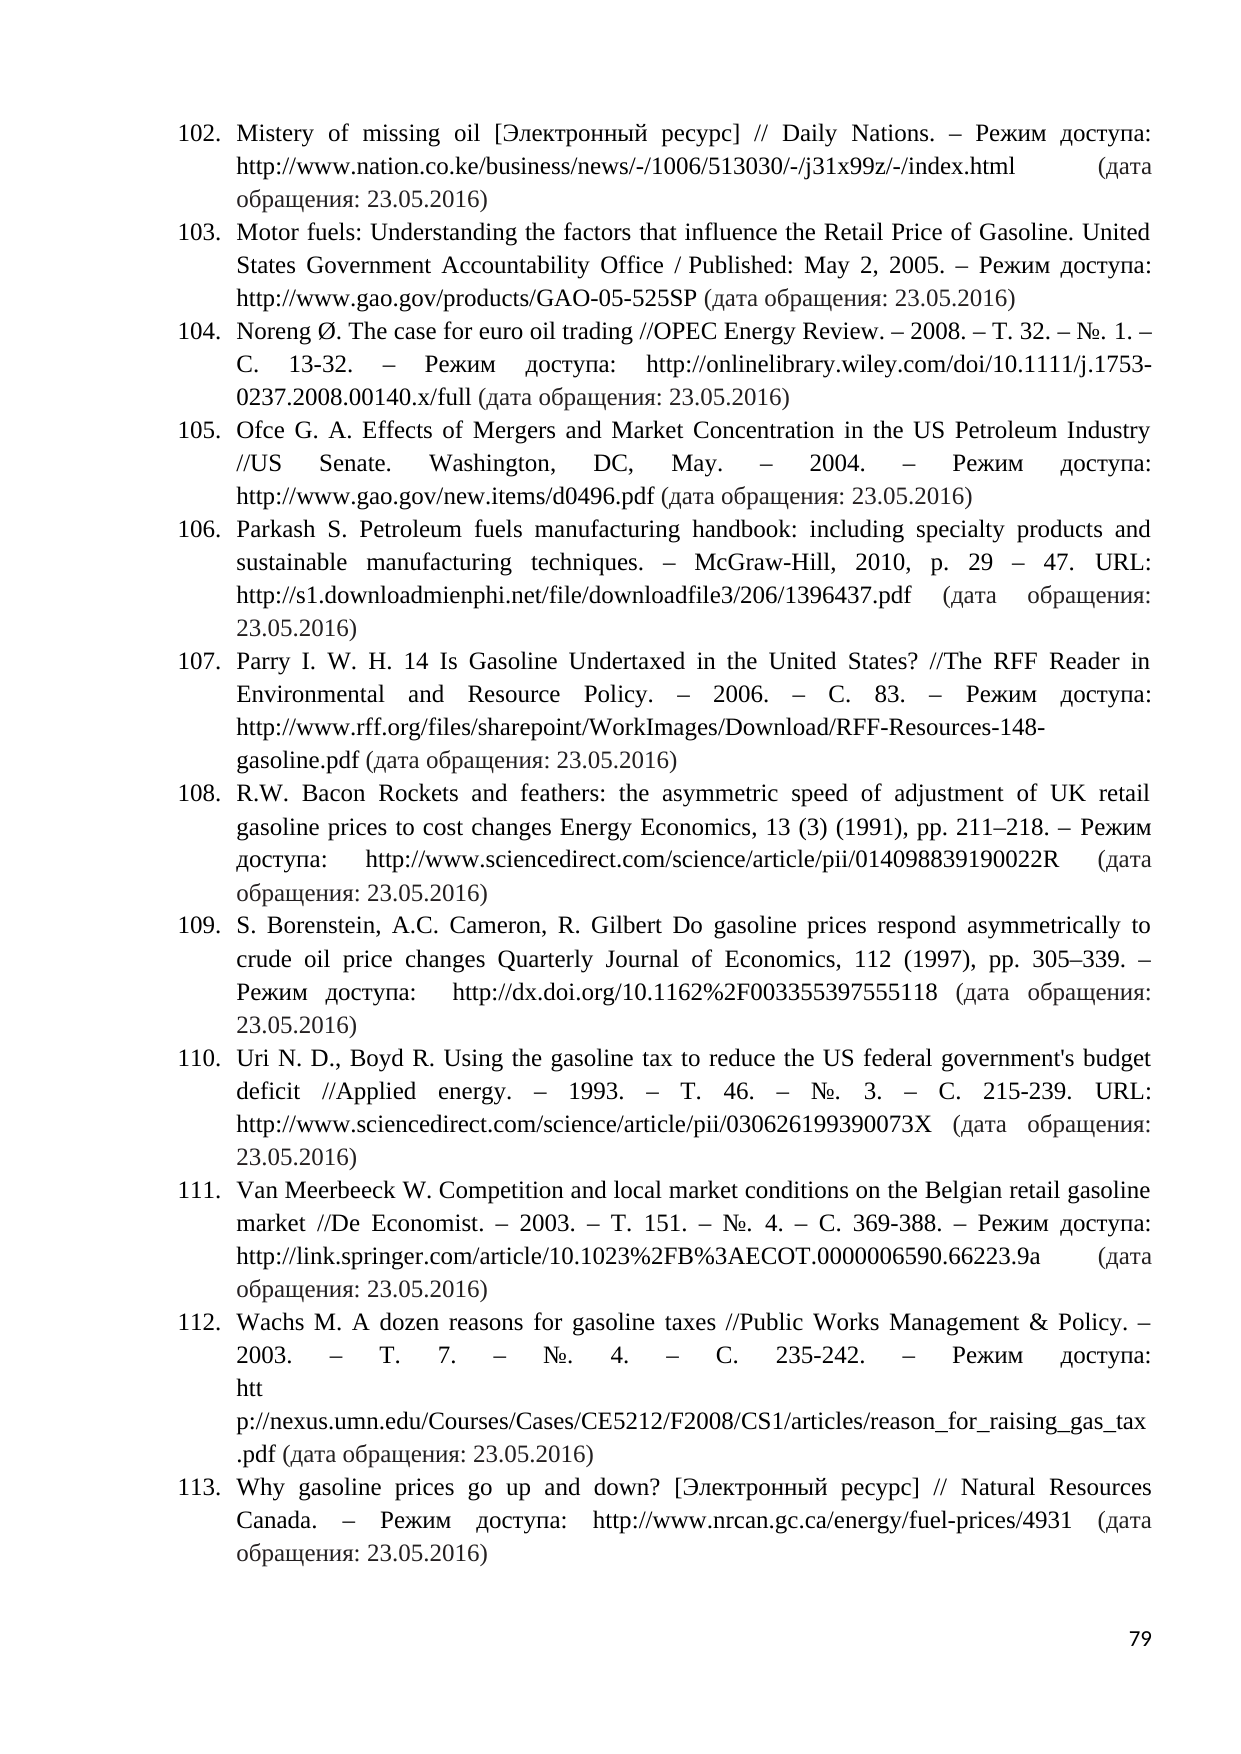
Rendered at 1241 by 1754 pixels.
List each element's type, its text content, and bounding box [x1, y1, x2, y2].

list Uri N. D., Boyd R. Using the gasoline tax to reduce the US federal government's budget deficit //Applied energy. – 1993. – Т. 46. – №. 3. – С. 215-239. URL: http://www.sciencedirect.com/science/article/pii/030626199390073X (дата обращения: 23.05.2016) [177, 1043, 1152, 1171]
list Motor fuels: Understanding the factors that influence the Retail Price of Gasoline. United States Government Accountability Office / Published: May 2, 2005. – Режим доступа: http://www.gao.gov/products/GAO-05-525SP (дата обращения: 23.05.2016) [177, 217, 1152, 312]
list Wachs M. A dozen reasons for gasoline taxes //Public Works Management & Policy. – 2003. – Т. 7. – №. 4. – С. 235-242. – Режим доступа: http://nexus.umn.edu/Courses/Cases/CE5212/F2008/CS1/articles/reason_for_raising_gas_tax.pdf (дата обращения: 23.05.2016) [177, 1307, 1152, 1468]
list Parkash S. Petroleum fuels manufacturing handbook: including specialty products and sustainable manufacturing techniques. – McGraw-Hill, 2010, p. 29 – 47. URL: http://s1.downloadmienphi.net/file/downloadfile3/206/1396437.pdf (дата обращения: 23.05.2016) [177, 514, 1152, 642]
list Ofce G. A. Effects of Mergers and Market Concentration in the US Petroleum Industry //US Senate. Washington, DC, May. – 2004. – Режим доступа: http://www.gao.gov/new.items/d0496.pdf (дата обращения: 23.05.2016) [177, 415, 1152, 510]
list Parry I. W. H. 14 Is Gasoline Undertaxed in the United States? //The RFF Reader in Environmental and Resource Policy. – 2006. – С. 83. – Режим доступа: http://www.rff.org/files/sharepoint/WorkImages/Download/RFF-Resources-148-gasoline.pdf (дата обращения: 23.05.2016) [177, 646, 1152, 774]
list Noreng Ø. The case for euro oil trading //OPEC Energy Review. – 2008. – Т. 32. – №. 1. – С. 13-32. – Режим доступа: http://onlinelibrary.wiley.com/doi/10.1111/j.1753-0237.2008.00140.x/full (дата обращения: 23.05.2016) [177, 316, 1152, 411]
list Van Meerbeeck W. Competition and local market conditions on the Belgian retail gasoline market //De Economist. – 2003. – Т. 151. – №. 4. – С. 369-388. – Режим доступа: http://link.springer.com/article/10.1023%2FB%3AECOT.0000006590.66223.9a (дата обращения: 23.05.2016) [177, 1175, 1152, 1303]
list R.W. Bacon Rockets and feathers: the asymmetric speed of adjustment of UK retail gasoline prices to cost changes Energy Economics, 13 (3) (1991), pp. 211–218. – Режим доступа: http://www.sciencedirect.com/science/article/pii/014098839190022R (дата обращения: 23.05.2016) [177, 778, 1152, 906]
list Why gasoline prices go up and down? [Электронный ресурс] // Natural Resources Canada. – Режим доступа: http://www.nrcan.gc.ca/energy/fuel-prices/4931 (дата обращения: 23.05.2016) [177, 1472, 1152, 1567]
list S. Borenstein, A.C. Cameron, R. Gilbert Do gasoline prices respond asymmetrically to crude oil price changes Quarterly Journal of Economics, 112 (1997), pp. 305–339. – Режим доступа: http://dx.doi.org/10.1162%2F003355397555118 (дата обращения: 23.05.2016) [177, 911, 1152, 1038]
list Mistery of missing oil [Электронный ресурс] // Daily Nations. – Режим доступа: http://www.nation.co.ke/business/news/-/1006/513030/-/j31x99z/-/index.html (дата обращения: 23.05.2016) [177, 118, 1152, 213]
